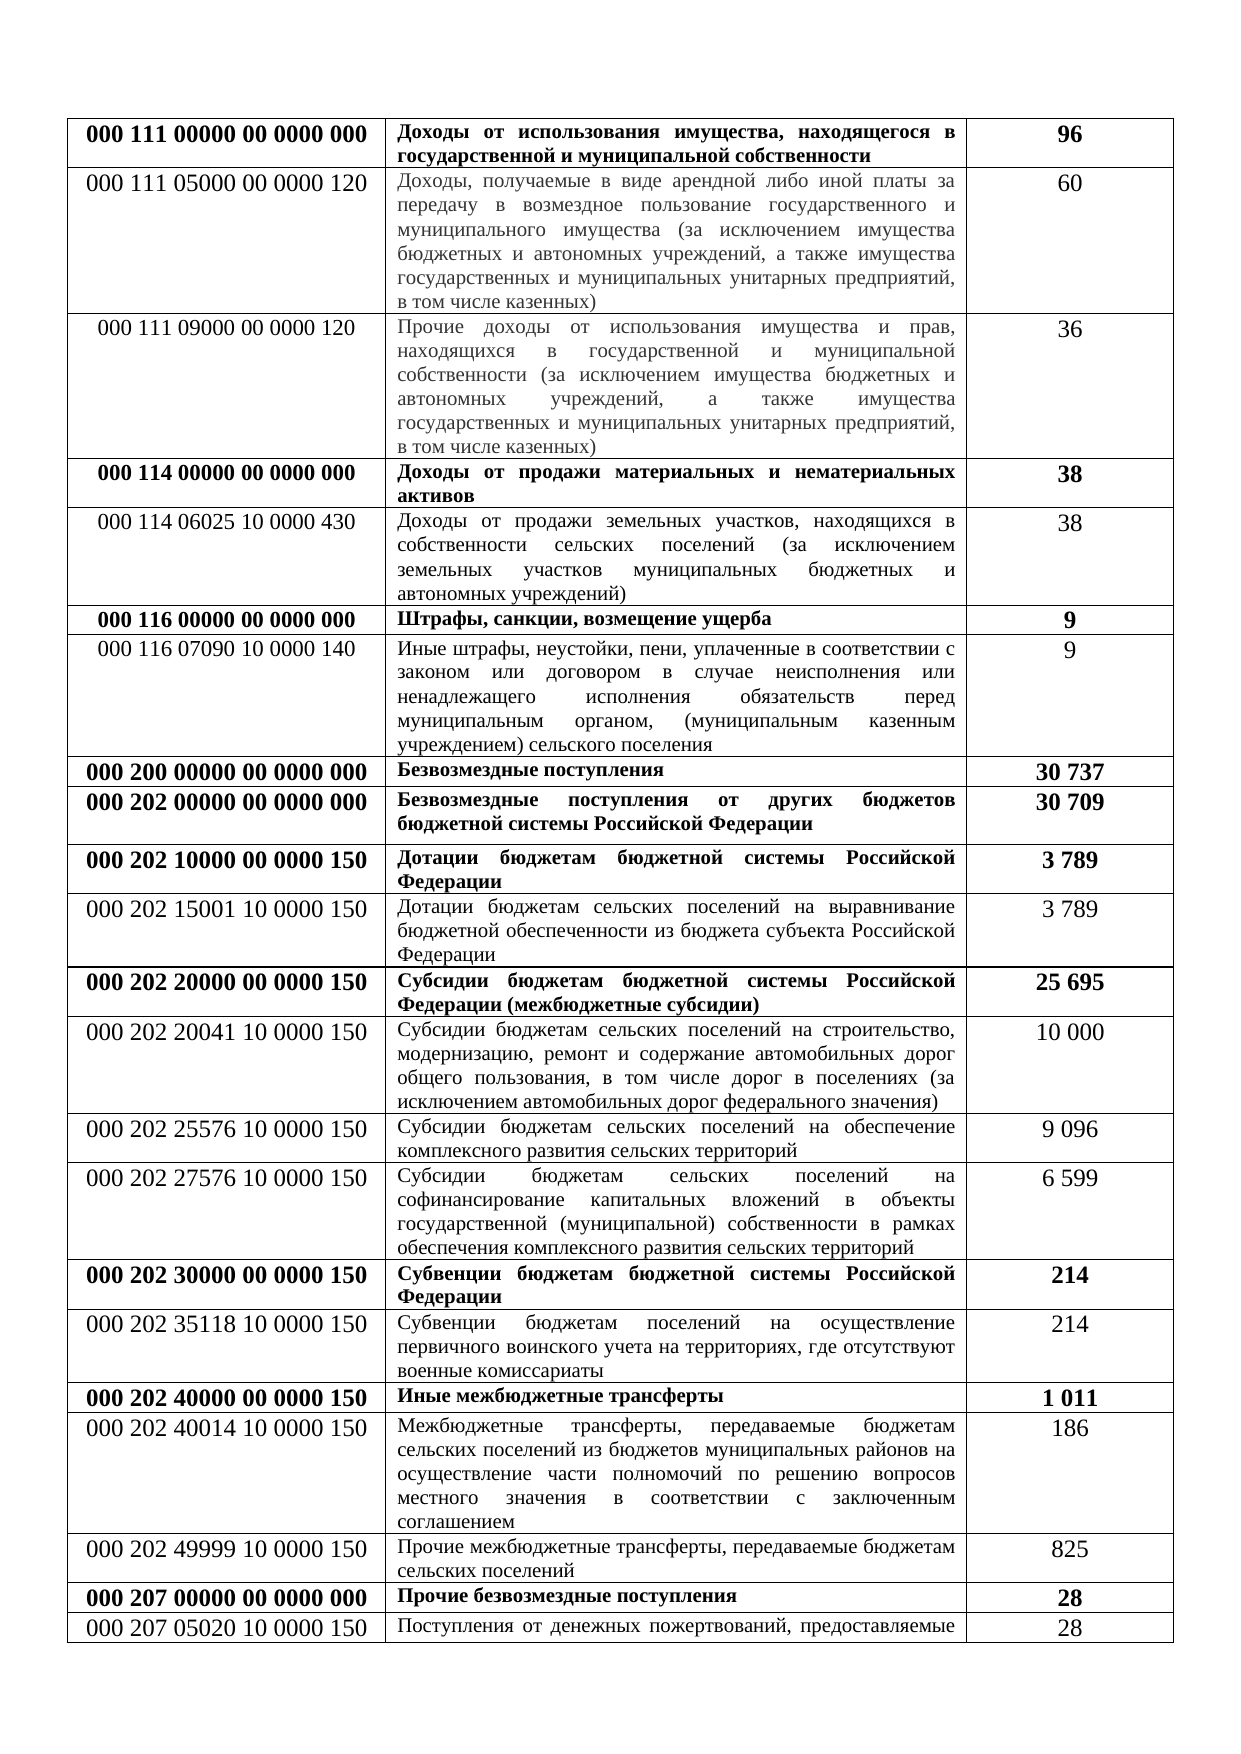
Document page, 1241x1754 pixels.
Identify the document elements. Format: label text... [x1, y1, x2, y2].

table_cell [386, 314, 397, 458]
table_cell 000 111 09000 00 0000 120 [68, 314, 385, 458]
table_cell 000 202 00000 00 0000 000 [68, 787, 385, 844]
table_cell 000 202 49999 10 0000 150 [68, 1534, 385, 1582]
table_cell 10 000 [967, 1017, 1173, 1113]
table_cell Субвенции бюджетам бюджетной системы Российской Федерации [386, 1260, 966, 1308]
table_cell Безвозмездные поступления [386, 757, 966, 786]
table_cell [386, 1613, 966, 1642]
table_cell 000 111 05000 00 0000 120 [68, 168, 385, 313]
table_cell Субвенции бюджетам поселений на осуществление первичного воинского учета на территориях, где отсутствуют военные комиссариаты [386, 1310, 966, 1382]
table_cell Субсидии бюджетам сельских поселений на обеспечение комплексного развития сельских территорий [386, 1114, 966, 1162]
table_cell 000 114 06025 10 0000 430 [68, 508, 385, 604]
table_cell 38 [967, 459, 1173, 507]
table_cell Субсидии бюджетам бюджетной системы Российской Федерации (межбюджетные субсидии) [386, 968, 966, 1016]
table_cell Доходы от продажи материальных и нематериальных активов [386, 459, 966, 507]
table_cell 30 737 [967, 757, 1173, 786]
table_cell Иные штрафы, неустойки, пени, уплаченные в соответствии с законом или договором в случае неисполнения или ненадлежащего исполнения обязательств перед муниципальным органом, (муниципальным казенным учреждением) сельского поселения [386, 635, 966, 756]
table_cell 000 202 10000 00 0000 150 [68, 845, 385, 893]
table_cell Иные межбюджетные трансферты [386, 1383, 966, 1412]
table_cell 000 202 20041 10 0000 150 [68, 1017, 385, 1113]
table_cell 000 200 00000 00 0000 000 [68, 757, 385, 786]
table_cell 000 202 35118 10 0000 150 [68, 1310, 385, 1382]
table_cell Безвозмездные поступления от других бюджетов бюджетной системы Российской Федерации [386, 787, 966, 844]
table_cell 000 202 25576 10 0000 150 [68, 1114, 385, 1162]
table_cell 000 111 00000 00 0000 000 [68, 119, 385, 167]
table_cell 000 116 00000 00 0000 000 [68, 606, 385, 634]
table_cell 9 096 [967, 1114, 1173, 1162]
table_cell 000 202 40000 00 0000 150 [68, 1383, 385, 1412]
table_cell Межбюджетные трансферты, передаваемые бюджетам сельских поселений из бюджетов муниципальных районов на осуществление части полномочий по решению вопросов местного значения в соответствии с заключенным соглашением [386, 1413, 966, 1533]
table_cell 25 695 [967, 968, 1173, 1016]
table_cell 28 [967, 1613, 1173, 1642]
table_cell Дотации бюджетам сельских поселений на выравнивание бюджетной обеспеченности из бюджета субъекта Российской Федерации [386, 894, 966, 966]
table_cell 3 789 [967, 894, 1173, 966]
table_cell 30 709 [967, 787, 1173, 844]
table_cell 3 789 [967, 845, 1173, 893]
table_cell Штрафы, санкции, возмещение ущерба [386, 606, 966, 634]
table_cell 28 [967, 1583, 1173, 1612]
table_cell Доходы от использования имущества, находящегося в государственной и муниципальной собственности [386, 119, 966, 167]
table_cell Доходы от продажи земельных участков, находящихся в собственности сельских поселений (за исключением земельных участков муниципальных бюджетных и автономных учреждений) [386, 508, 966, 604]
table_cell 9 [967, 635, 1173, 756]
table_cell 9 [967, 606, 1173, 634]
table_cell 000 202 40014 10 0000 150 [68, 1413, 385, 1533]
table_cell Прочие доходы от использования имущества и прав, находящихся в государственной и муниципальной собственности (за исключением имущества бюджетных и автономных учреждений, а также имущества государственных и муниципальных унитарных предприятий, в том числе казенных) [596, 314, 966, 458]
table_cell Прочие безвозмездные поступления [386, 1583, 966, 1612]
table_cell 000 202 27576 10 0000 150 [68, 1163, 385, 1259]
table_cell 000 207 00000 00 0000 000 [68, 1583, 385, 1612]
table_cell 000 202 30000 00 0000 150 [68, 1260, 385, 1308]
table_cell 000 116 07090 10 0000 140 [68, 635, 385, 756]
table_cell 60 [967, 168, 1173, 313]
table_cell 38 [967, 508, 1173, 604]
table_cell Прочие межбюджетные трансферты, передаваемые бюджетам сельских поселений [386, 1534, 966, 1582]
table_cell 6 599 [967, 1163, 1173, 1259]
table_cell 825 [967, 1534, 1173, 1582]
table_cell 214 [967, 1310, 1173, 1382]
table_cell 000 202 20000 00 0000 150 [68, 968, 385, 1016]
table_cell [68, 1613, 385, 1642]
table_cell 186 [967, 1413, 1173, 1533]
table_cell Доходы, получаемые в виде арендной либо иной платы за передачу в возмездное пользование государственного и муниципального имущества (за исключением имущества бюджетных и автономных учреждений, а также имущества государственных и муниципальных унитарных предприятий, в том числе казенных) [386, 168, 966, 313]
table_cell 36 [967, 314, 1173, 458]
table_cell Субсидии бюджетам сельских поселений на софинансирование капитальных вложений в объекты государственной (муниципальной) собственности в рамках обеспечения комплексного развития сельских территорий [386, 1163, 966, 1259]
table_cell 214 [967, 1260, 1173, 1308]
table_cell 000 114 00000 00 0000 000 [68, 459, 385, 507]
table_cell 96 [967, 119, 1173, 167]
table_cell 1 011 [967, 1383, 1173, 1412]
table_cell 000 202 15001 10 0000 150 [68, 894, 385, 966]
table_cell Субсидии бюджетам сельских поселений на строительство, модернизацию, ремонт и содержание автомобильных дорог общего пользования, в том числе дорог в поселениях (за исключением автомобильных дорог федерального значения) [386, 1017, 966, 1113]
table_cell Дотации бюджетам бюджетной системы Российской Федерации [386, 845, 966, 893]
